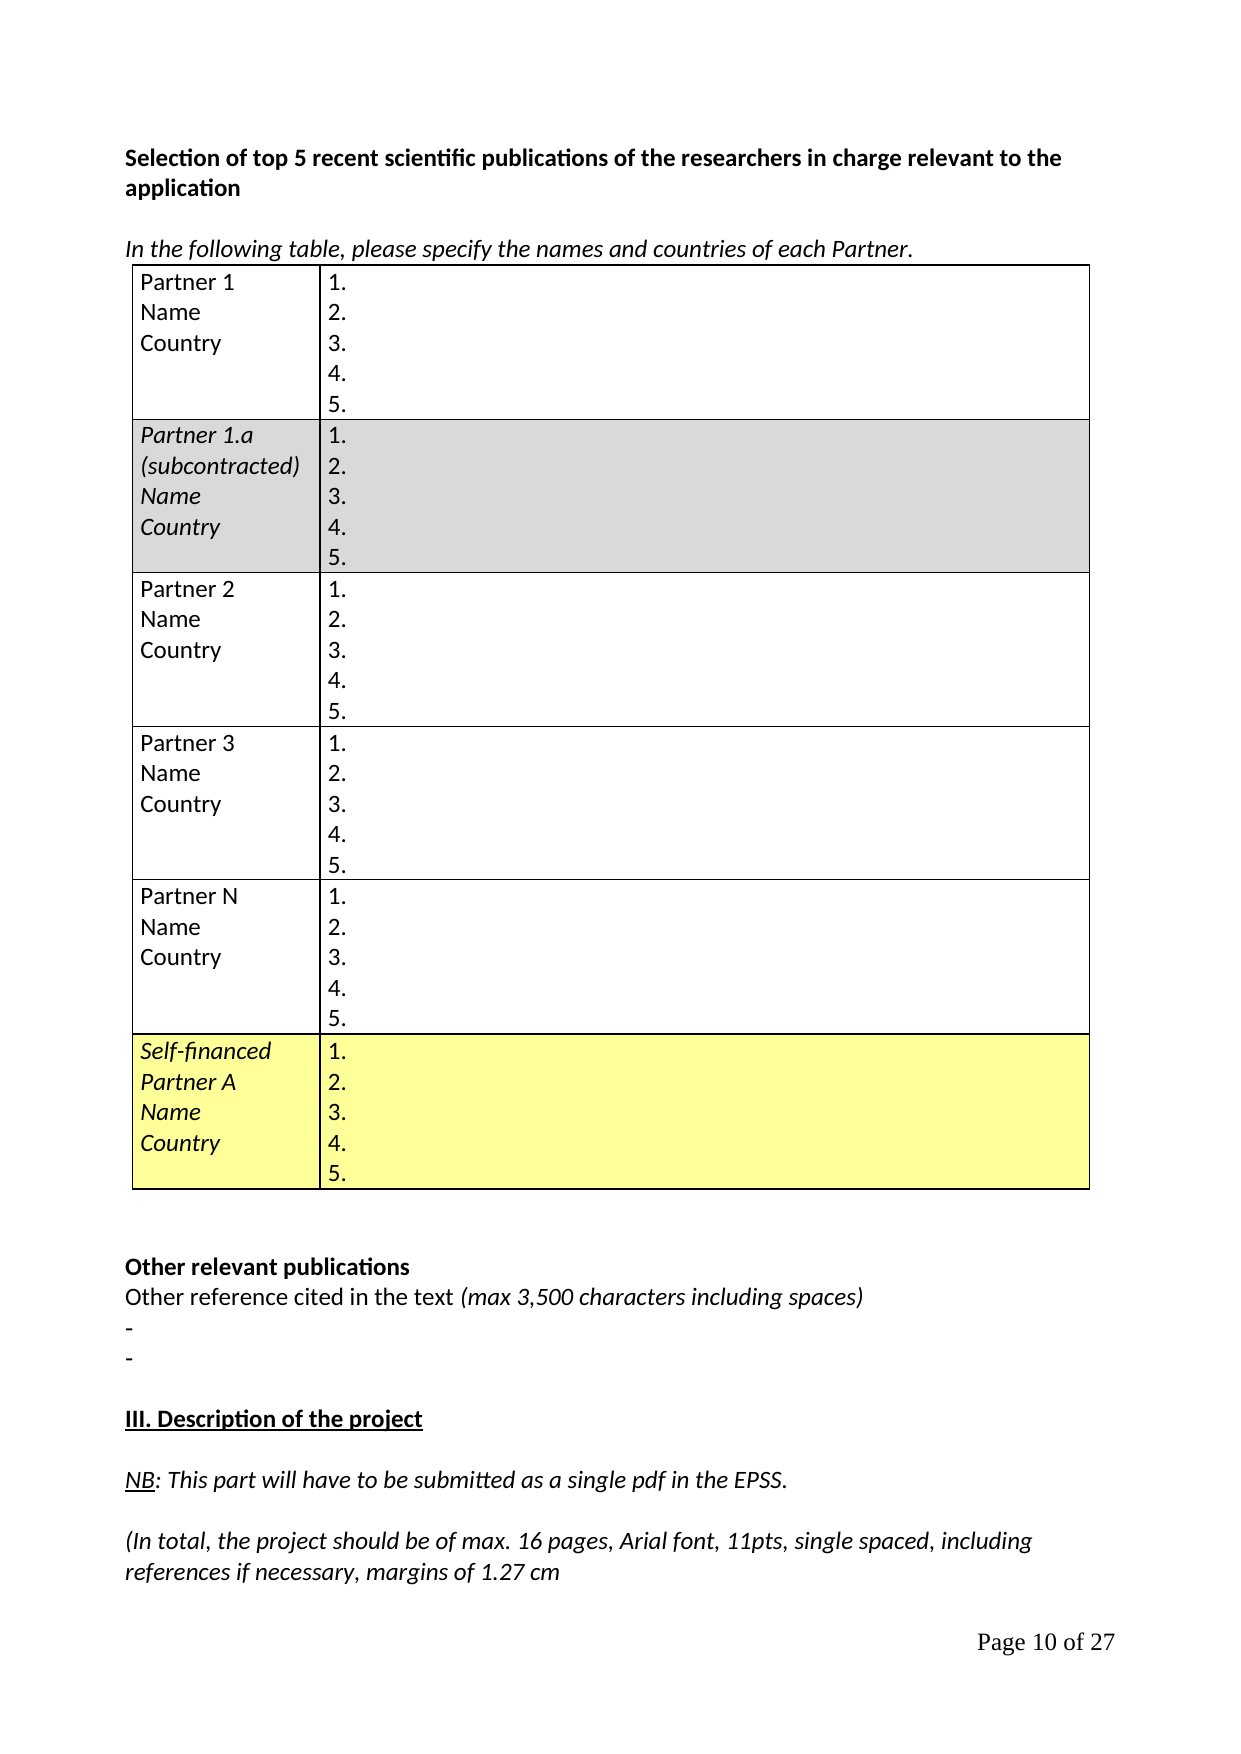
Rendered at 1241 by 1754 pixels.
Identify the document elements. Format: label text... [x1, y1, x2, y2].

text Other relevant publications [125, 1251, 1115, 1281]
table_cell Partner 2 Name Country [133, 573, 319, 726]
text Other reference cited in the text (max 3,500 characters including spaces) [125, 1281, 1115, 1312]
text In the following table, please specify the names and countries of each Partner. [125, 233, 1115, 264]
table_cell Partner 1.a (subcontracted) Name Country [133, 420, 319, 572]
table_cell 1. 2. 3. 4. 5. [321, 420, 1089, 572]
table_cell 1. 2. 3. 4. 5. [321, 880, 1089, 1033]
text III. Description of the project [125, 1403, 1115, 1434]
table_cell Partner N Name Country [133, 880, 319, 1033]
table_header 1. 2. 3. 4. 5. [321, 266, 1089, 418]
table_cell 1. 2. 3. 4. 5. [321, 573, 1089, 726]
table_cell 1. 2. 3. 4. 5. [321, 1035, 1089, 1188]
text Selection of top 5 recent scientific publications of the researchers in charge relevant to the application [125, 142, 1115, 203]
table_cell Self-financed Partner A Name Country [133, 1035, 319, 1188]
text (In total, the project should be of max. 16 pages, Arial font, 11pts, single spaced, including references if necessary, margins of 1.27 cm [125, 1526, 1115, 1587]
text NB: This part will have to be submitted as a single pdf in the EPSS. [125, 1464, 1115, 1495]
table_cell Partner 3 Name Country [133, 727, 319, 879]
table_header Partner 1 Name Country [133, 266, 319, 418]
table_cell 1. 2. 3. 4. 5. [321, 727, 1089, 879]
